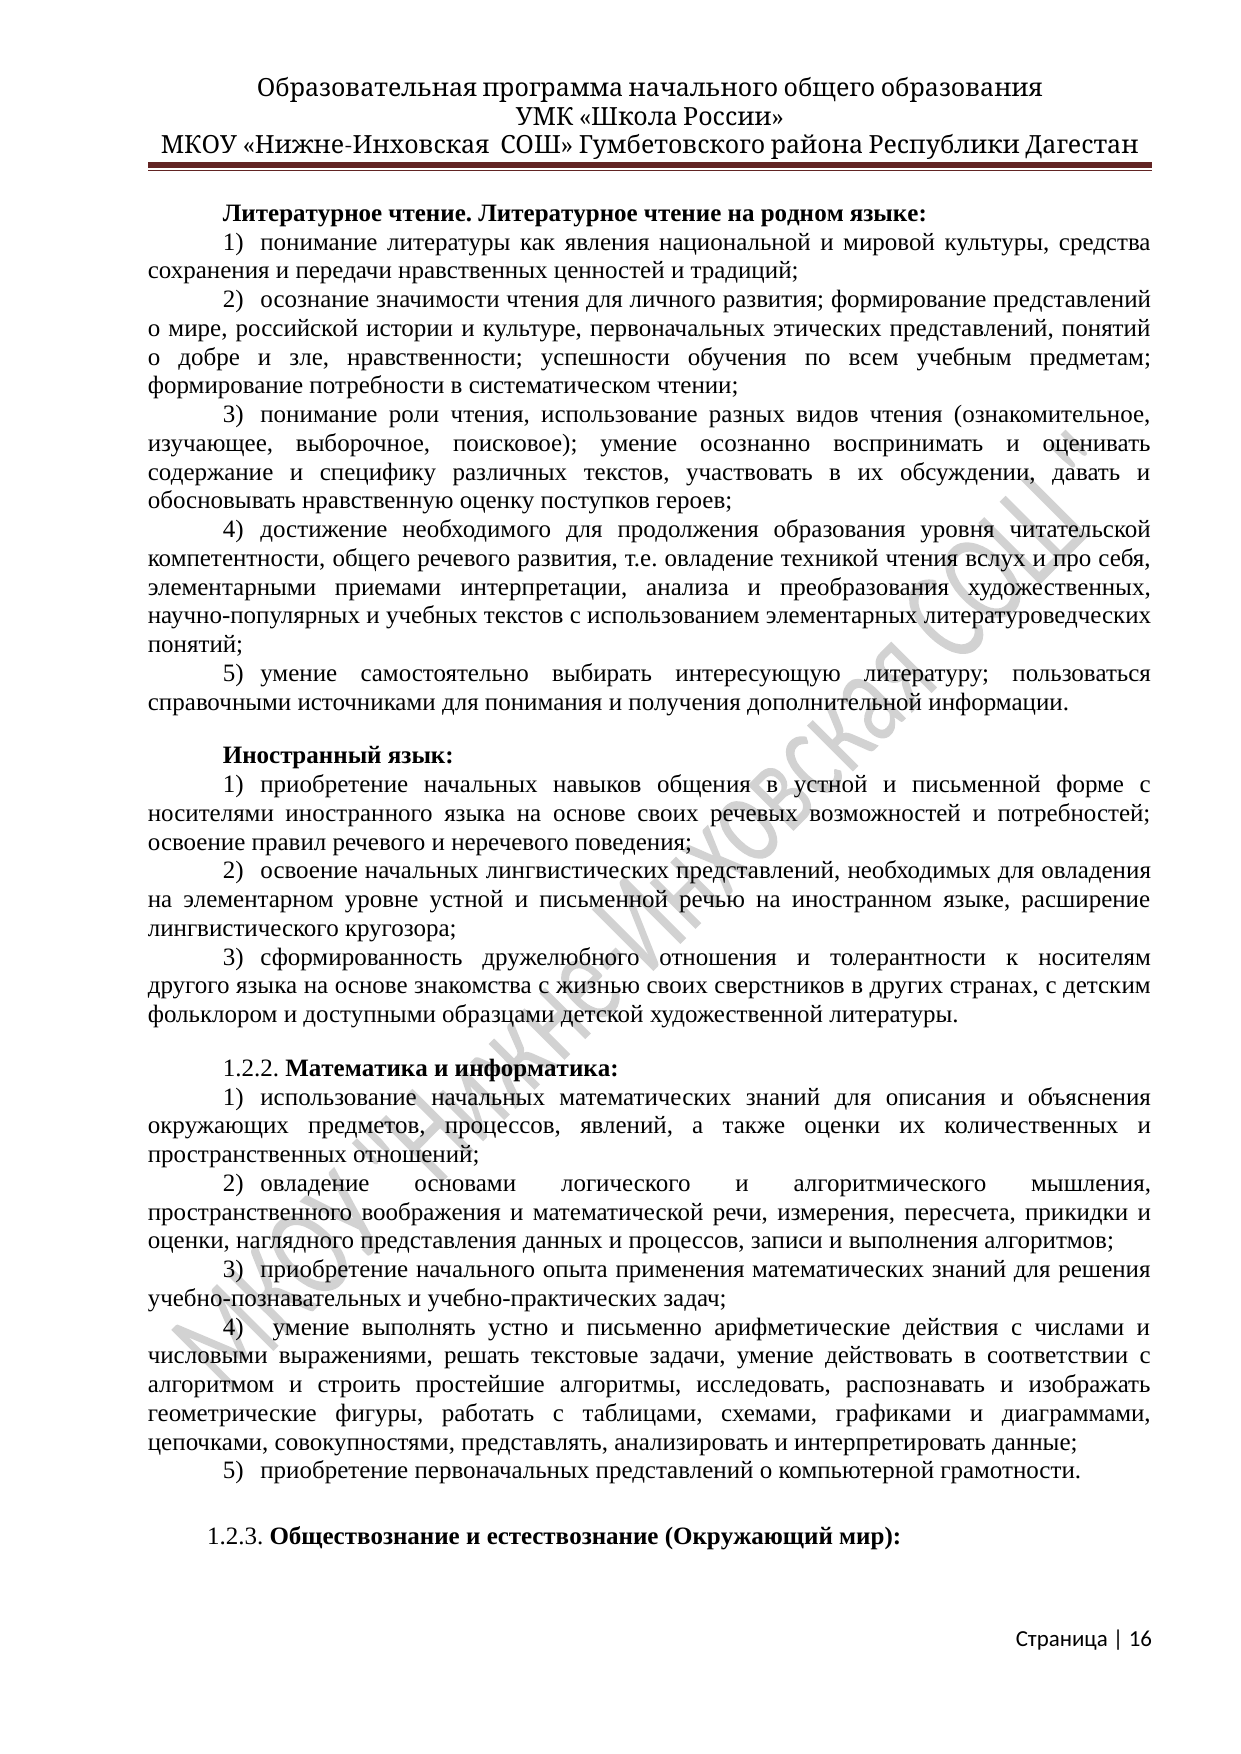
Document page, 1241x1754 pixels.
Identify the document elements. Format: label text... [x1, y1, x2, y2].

list приобретение начального опыта применения математических знаний для решения учебно-познавательных и учебно-практических задач; [148, 1254, 1152, 1312]
list освоение начальных лингвистических представлений, необходимых для овладения на элементарном уровне устной и письменной речью на иностранном языке, расширение лингвистического кругозора; [148, 855, 1152, 942]
text Иностранный язык: [148, 740, 1152, 769]
list использование начальных математических знаний для описания и объяснения окружающих предметов, процессов, явлений, а также оценки их количественных и пространственных отношений; [148, 1082, 1152, 1168]
list понимание литературы как явления национальной и мировой культуры, средства сохранения и передачи нравственных ценностей и традиций; [148, 227, 1152, 284]
list овладение основами логического и алгоритмического мышления, пространственного воображения и математической речи, измерения, пересчета, прикидки и оценки, наглядного представления данных и процессов, записи и выполнения алгоритмов; [148, 1168, 1152, 1254]
list приобретение первоначальных представлений о компьютерной грамотности. [148, 1455, 1152, 1484]
text 1.2.3. Обществознание и естествознание (Окружающий мир): [148, 1521, 1140, 1550]
list достижение необходимого для продолжения образования уровня читательской компетентности, общего речевого развития, т.е. овладение техникой чтения вслух и про себя, элементарными приемами интерпретации, анализа и преобразования художественных, научно-популярных и учебных текстов с использованием элементарных литературоведческих понятий; [148, 514, 1152, 658]
list умение самостоятельно выбирать интересующую литературу; пользоваться справочными источниками для понимания и получения дополнительной информации. [148, 658, 1152, 715]
list осознание значимости чтения для личного развития; формирование представлений о мире, российской истории и культуре, первоначальных этических представлений, понятий о добре и зле, нравственности; успешности обучения по всем учебным предметам; формирование потребности в систематическом чтении; [148, 284, 1152, 399]
list сформированность дружелюбного отношения и толерантности к носителям другого языка на основе знакомства с жизнью своих сверстников в других странах, с детским фольклором и доступными образцами детской художественной литературы. [148, 942, 1152, 1028]
list умение выполнять устно и письменно арифметические действия с числами и числовыми выражениями, решать текстовые задачи, умение действовать в соответствии с алгоритмом и строить простейшие алгоритмы, исследовать, распознавать и изображать геометрические фигуры, работать с таблицами, схемами, графиками и диаграммами, цепочками, совокупностями, представлять, анализировать и интерпретировать данные; [148, 1312, 1152, 1455]
text 1.2.2. Математика и информатика: [148, 1053, 1152, 1082]
list приобретение начальных навыков общения в устной и письменной форме с носителями иностранного языка на основе своих речевых возможностей и потребностей; освоение правил речевого и неречевого поведения; [148, 769, 1152, 855]
text Литературное чтение. Литературное чтение на родном языке: [148, 198, 1152, 227]
list понимание роли чтения, использование разных видов чтения (ознакомительное, изучающее, выборочное, поисковое); умение осознанно воспринимать и оценивать содержание и специфику различных текстов, участвовать в их обсуждении, давать и обосновывать нравственную оценку поступков героев; [148, 399, 1152, 514]
